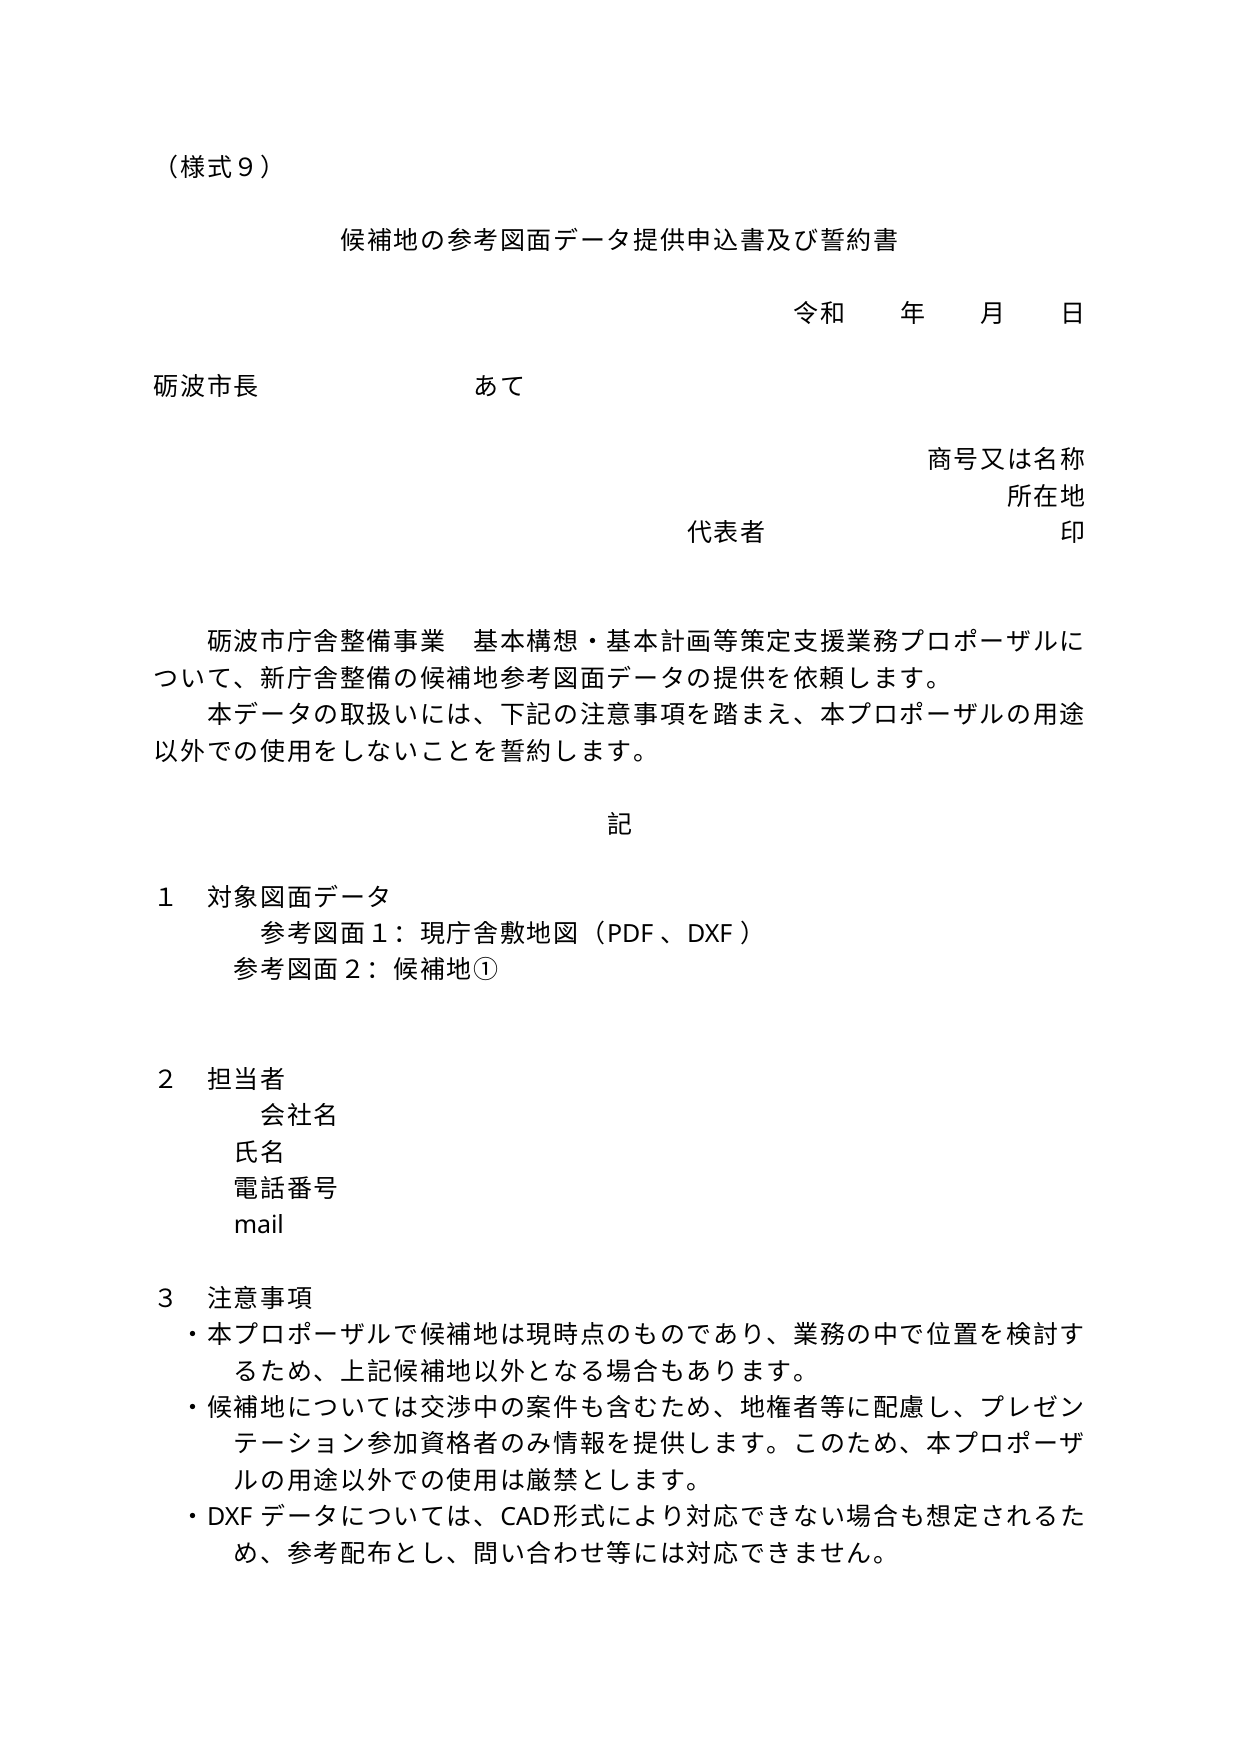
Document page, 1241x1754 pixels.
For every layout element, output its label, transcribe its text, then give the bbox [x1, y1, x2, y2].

text ２ 担当者 [153, 1059, 1087, 1096]
text 会社名 [153, 1096, 1087, 1132]
text 所在地 [153, 476, 1087, 512]
text 砺波市長 あて [153, 367, 1087, 403]
text （様式９） [153, 148, 1087, 184]
text 商号又は名称 [153, 439, 1087, 476]
text mail [153, 1205, 1087, 1242]
text 参考図面２：候補地① [153, 950, 1087, 986]
text 参考図面１：現庁舎敷地図（PDF、DXF） [153, 913, 1087, 950]
text 本データの取扱いには、下記の注意事項を踏まえ、本プロポーザルの用途以外での使用をしないことを誓約します。 [153, 695, 1087, 768]
text 令和 年 月 日 [153, 294, 1087, 330]
text ・候補地については交渉中の案件も含むため、地権者等に配慮し、プレゼンテーション参加資格者のみ情報を提供します。このため、本プロポーザルの用途以外での使用は厳禁とします。 [180, 1387, 1087, 1497]
text 代表者 印 [153, 512, 1087, 549]
text 記 [153, 804, 1087, 841]
text ３ 注意事項 [153, 1278, 1087, 1314]
text 砺波市庁舎整備事業 基本構想・基本計画等策定支援業務プロポーザルについて、新庁舎整備の候補地参考図面データの提供を依頼します。 [153, 622, 1087, 695]
text 電話番号 [153, 1169, 1087, 1205]
text ・DXFデータについては、CAD形式により対応できない場合も想定されるため、参考配布とし、問い合わせ等には対応できません。 [180, 1497, 1087, 1570]
text １ 対象図面データ [153, 877, 1087, 913]
text 候補地の参考図面データ提供申込書及び誓約書 [153, 221, 1087, 257]
text 氏名 [153, 1132, 1087, 1169]
text ・本プロポーザルで候補地は現時点のものであり、業務の中で位置を検討するため、上記候補地以外となる場合もあります。 [180, 1314, 1087, 1387]
